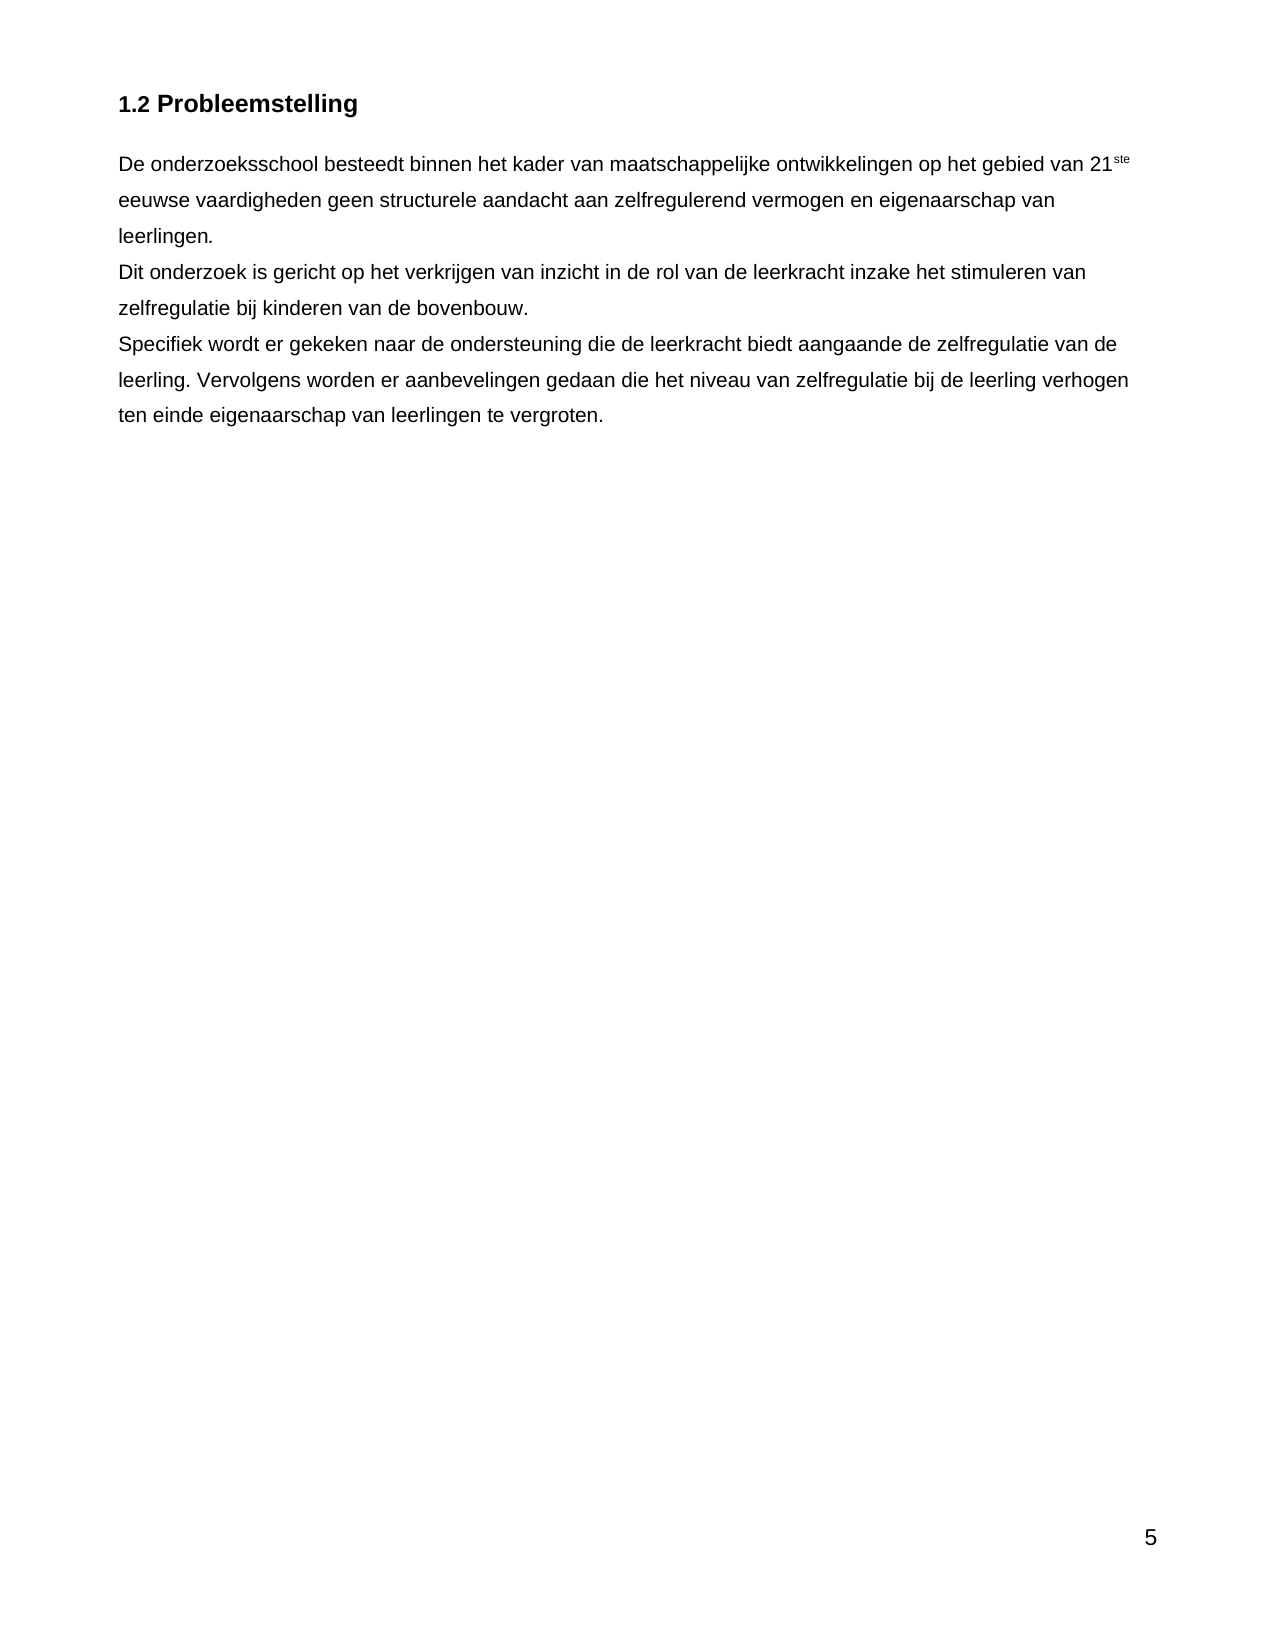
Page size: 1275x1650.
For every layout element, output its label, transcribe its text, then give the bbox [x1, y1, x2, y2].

text Specifiek wordt er gekeken naar de ondersteuning die de leerkracht biedt aangaande de zelfregulatie van de leerling. Vervolgens worden er aanbevelingen gedaan die het niveau van zelfregulatie bij de leerling verhogen ten einde eigenaarschap van leerlingen te vergroten. [118, 331, 1157, 427]
text De onderzoeksschool besteedt binnen het kader van maatschappelijke ontwikkelingen op het gebied van 21ste eeuwse vaardigheden geen structurele aandacht aan zelfregulerend vermogen en eigenaarschap van leerlingen. [118, 152, 1157, 248]
text Dit onderzoek is gericht op het verkrijgen van inzicht in de rol van de leerkracht inzake het stimuleren van zelfregulatie bij kinderen van de bovenbouw. [118, 259, 1157, 319]
text 1.2 Probleemstelling [118, 88, 1157, 117]
